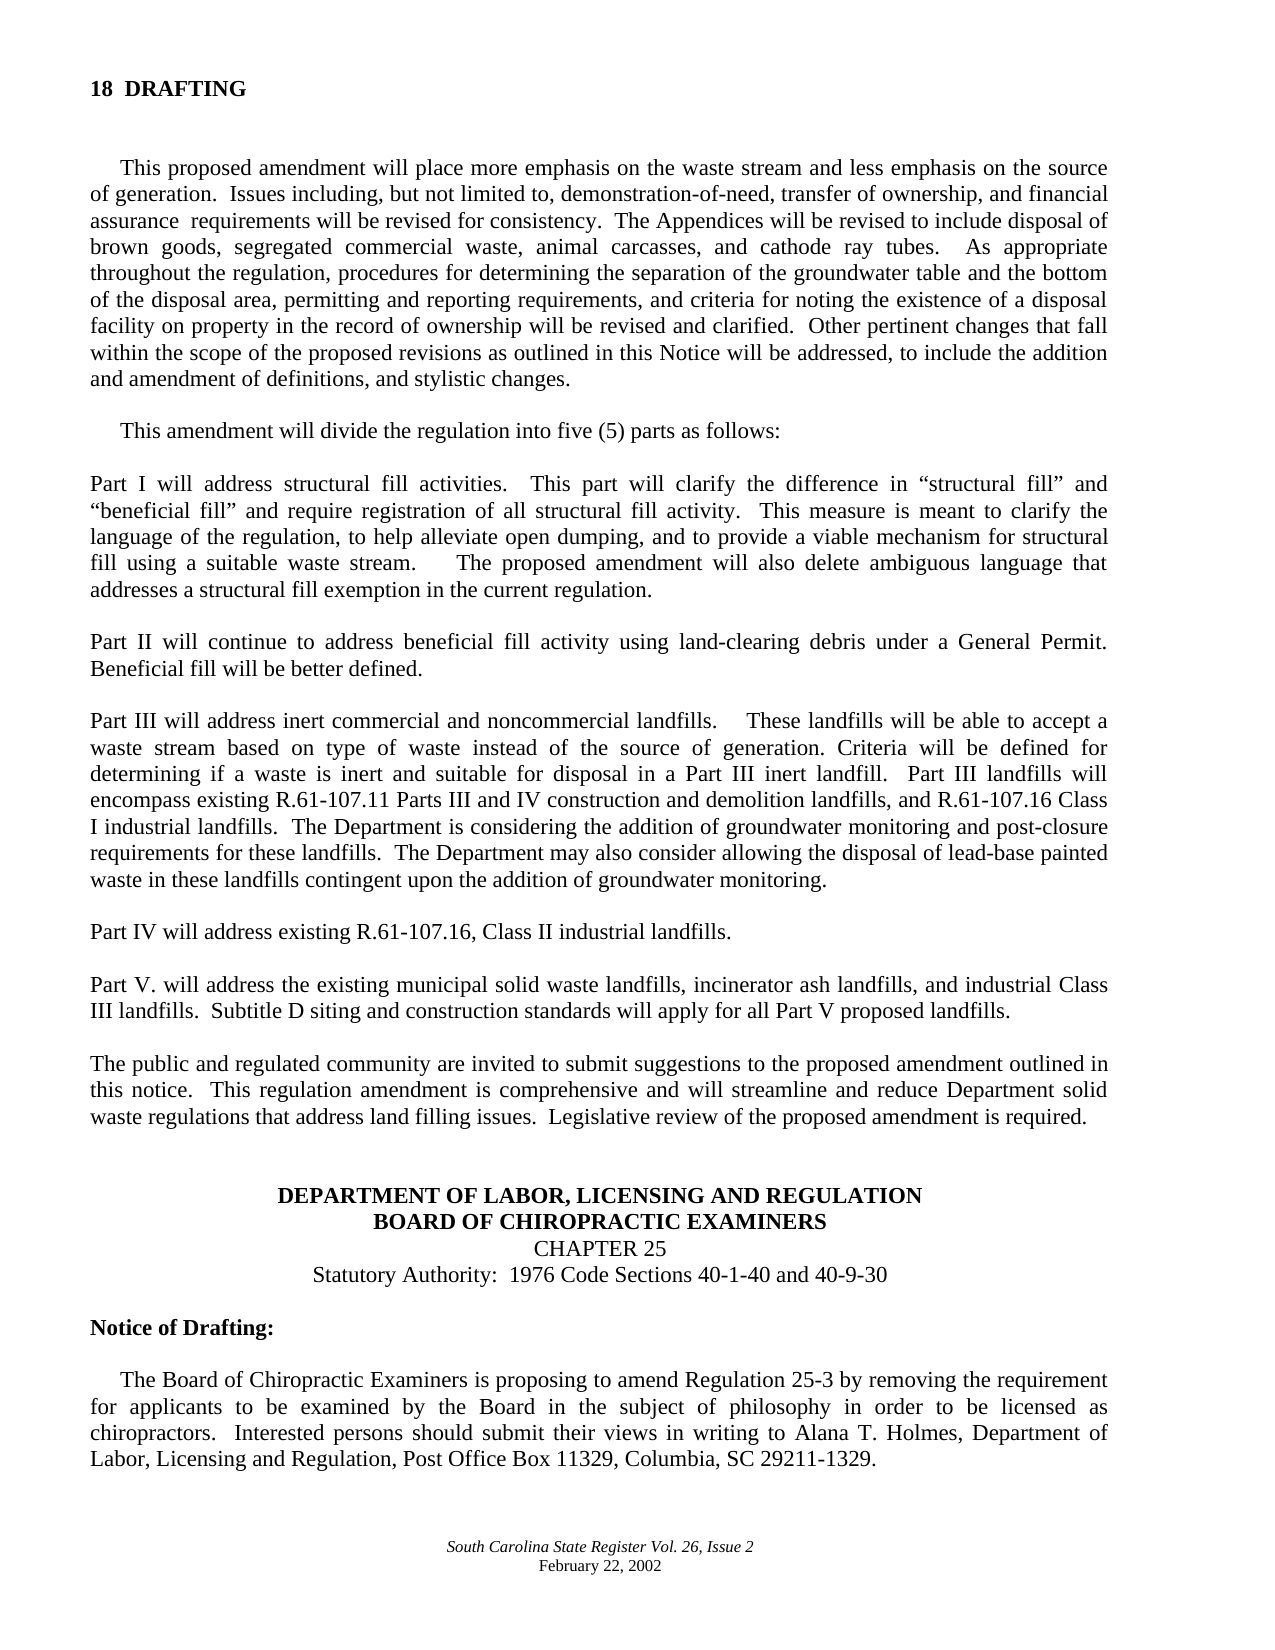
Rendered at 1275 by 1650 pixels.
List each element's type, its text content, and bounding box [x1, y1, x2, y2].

text The public and regulated community are invited to submit suggestions to the proposed amendment outlined in this notice. This regulation amendment is comprehensive and will streamline and reduce Department solid waste regulations that address land filling issues. Legislative review of the proposed amendment is required. [90, 1050, 1110, 1129]
text CHAPTER 25 [90, 1234, 1110, 1261]
text This amendment will divide the regulation into five (5) parts as follows: [90, 418, 1110, 444]
text Part IV will address existing R.61-107.16, Class II industrial landfills. [90, 918, 1110, 945]
text BOARD OF CHIROPRACTIC EXAMINERS [90, 1208, 1110, 1234]
text Part II will continue to address beneficial fill activity using land-clearing debris under a General Permit. Beneficial fill will be better defined. [90, 628, 1110, 681]
text The Board of Chiropractic Examiners is proposing to amend Regulation 25-3 by removing the requirement for applicants to be examined by the Board in the subject of philosophy in order to be licensed as chiropractors. Interested persons should submit their views in writing to Alana T. Holmes, Department of Labor, Licensing and Regulation, Post Office Box 11329, Columbia, SC 29211-1329. [90, 1366, 1110, 1472]
text Part I will address structural fill activities. This part will clarify the difference in “structural fill” and “beneficial fill” and require registration of all structural fill activity. This measure is meant to clarify the language of the regulation, to help alleviate open dumping, and to provide a viable mechanism for structural fill using a suitable waste stream. The proposed amendment will also delete ambiguous language that addresses a structural fill exemption in the current regulation. [90, 470, 1110, 602]
text Part III will address inert commercial and noncommercial landfills. These landfills will be able to accept a waste stream based on type of waste instead of the source of generation. Criteria will be defined for determining if a waste is inert and suitable for disposal in a Part III inert landfill. Part III landfills will encompass existing R.61-107.11 Parts III and IV construction and demolition landfills, and R.61-107.16 Class I industrial landfills. The Department is considering the addition of groundwater monitoring and post-closure requirements for these landfills. The Department may also consider allowing the disposal of lead-base painted waste in these landfills contingent upon the addition of groundwater monitoring. [90, 707, 1110, 892]
text Part V. will address the existing municipal solid waste landfills, incinerator ash landfills, and industrial Class III landfills. Subtitle D siting and construction standards will apply for all Part V proposed landfills. [90, 971, 1110, 1024]
text Notice of Drafting: [90, 1314, 1110, 1340]
text This proposed amendment will place more emphasis on the waste stream and less emphasis on the source of generation. Issues including, but not limited to, demonstration-of-need, transfer of ownership, and financial assurance requirements will be revised for consistency. The Appendices will be revised to include disposal of brown goods, segregated commercial waste, animal carcasses, and cathode ray tubes. As appropriate throughout the regulation, procedures for determining the separation of the groundwater table and the bottom of the disposal area, permitting and reporting requirements, and criteria for noting the existence of a disposal facility on property in the record of ownership will be revised and clarified. Other pertinent changes that fall within the scope of the proposed revisions as outlined in this Notice will be addressed, to include the addition and amendment of definitions, and stylistic changes. [90, 154, 1110, 391]
text Statutory Authority: 1976 Code Sections 40-1-40 and 40-9-30 [90, 1261, 1110, 1287]
text DEPARTMENT OF LABOR, LICENSING AND REGULATION [90, 1182, 1110, 1208]
